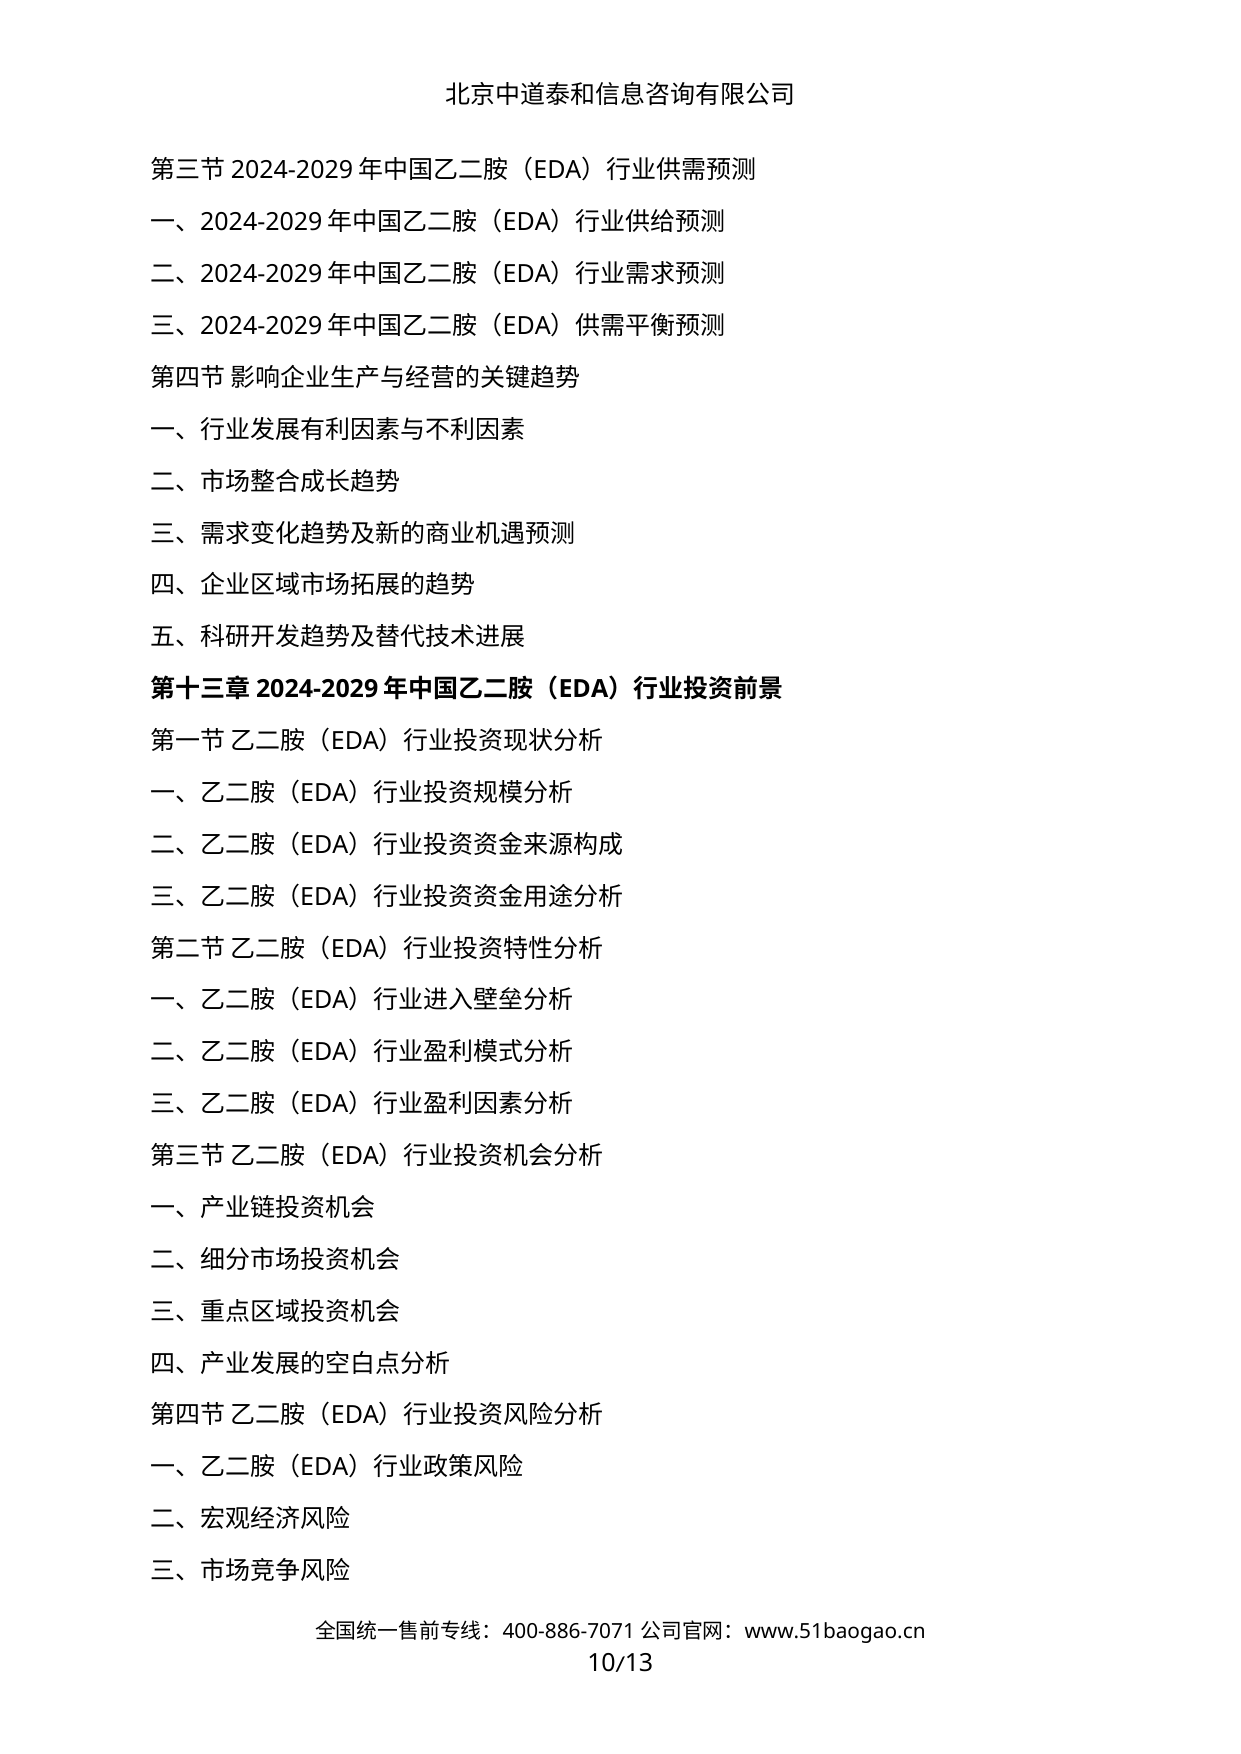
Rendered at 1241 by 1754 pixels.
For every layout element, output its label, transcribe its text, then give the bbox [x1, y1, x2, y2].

text 一、行业发展有利因素与不利因素 [150, 409, 1090, 446]
text 第二节 乙二胺（EDA）行业投资特性分析 [150, 928, 1090, 964]
text 第四节 影响企业生产与经营的关键趋势 [150, 357, 1090, 394]
text 一、乙二胺（EDA）行业投资规模分析 [150, 772, 1090, 809]
text 三、需求变化趋势及新的商业机遇预测 [150, 513, 1090, 549]
text 三、重点区域投资机会 [150, 1291, 1090, 1327]
text 四、产业发展的空白点分析 [150, 1343, 1090, 1379]
text 一、产业链投资机会 [150, 1187, 1090, 1224]
text 第一节 乙二胺（EDA）行业投资现状分析 [150, 721, 1090, 757]
text 二、宏观经济风险 [150, 1499, 1090, 1535]
text 一、2024-2029年中国乙二胺（EDA）行业供给预测 [150, 202, 1090, 238]
text 二、市场整合成长趋势 [150, 461, 1090, 497]
text 三、市场竞争风险 [150, 1551, 1090, 1587]
text 五、科研开发趋势及替代技术进展 [150, 617, 1090, 653]
text 一、乙二胺（EDA）行业政策风险 [150, 1447, 1090, 1483]
text 三、乙二胺（EDA）行业投资资金用途分析 [150, 876, 1090, 912]
text 二、细分市场投资机会 [150, 1239, 1090, 1276]
text 三、乙二胺（EDA）行业盈利因素分析 [150, 1084, 1090, 1120]
text 二、乙二胺（EDA）行业投资资金来源构成 [150, 824, 1090, 861]
text 第十三章 2024-2029年中国乙二胺（EDA）行业投资前景 [150, 669, 1090, 705]
text 第三节 乙二胺（EDA）行业投资机会分析 [150, 1136, 1090, 1172]
text 二、乙二胺（EDA）行业盈利模式分析 [150, 1032, 1090, 1068]
text 四、企业区域市场拓展的趋势 [150, 565, 1090, 601]
text 第三节 2024-2029年中国乙二胺（EDA）行业供需预测 [150, 150, 1090, 186]
text 第四节 乙二胺（EDA）行业投资风险分析 [150, 1395, 1090, 1431]
text 二、2024-2029年中国乙二胺（EDA）行业需求预测 [150, 254, 1090, 290]
text 三、2024-2029年中国乙二胺（EDA）供需平衡预测 [150, 306, 1090, 342]
text 一、乙二胺（EDA）行业进入壁垒分析 [150, 980, 1090, 1016]
